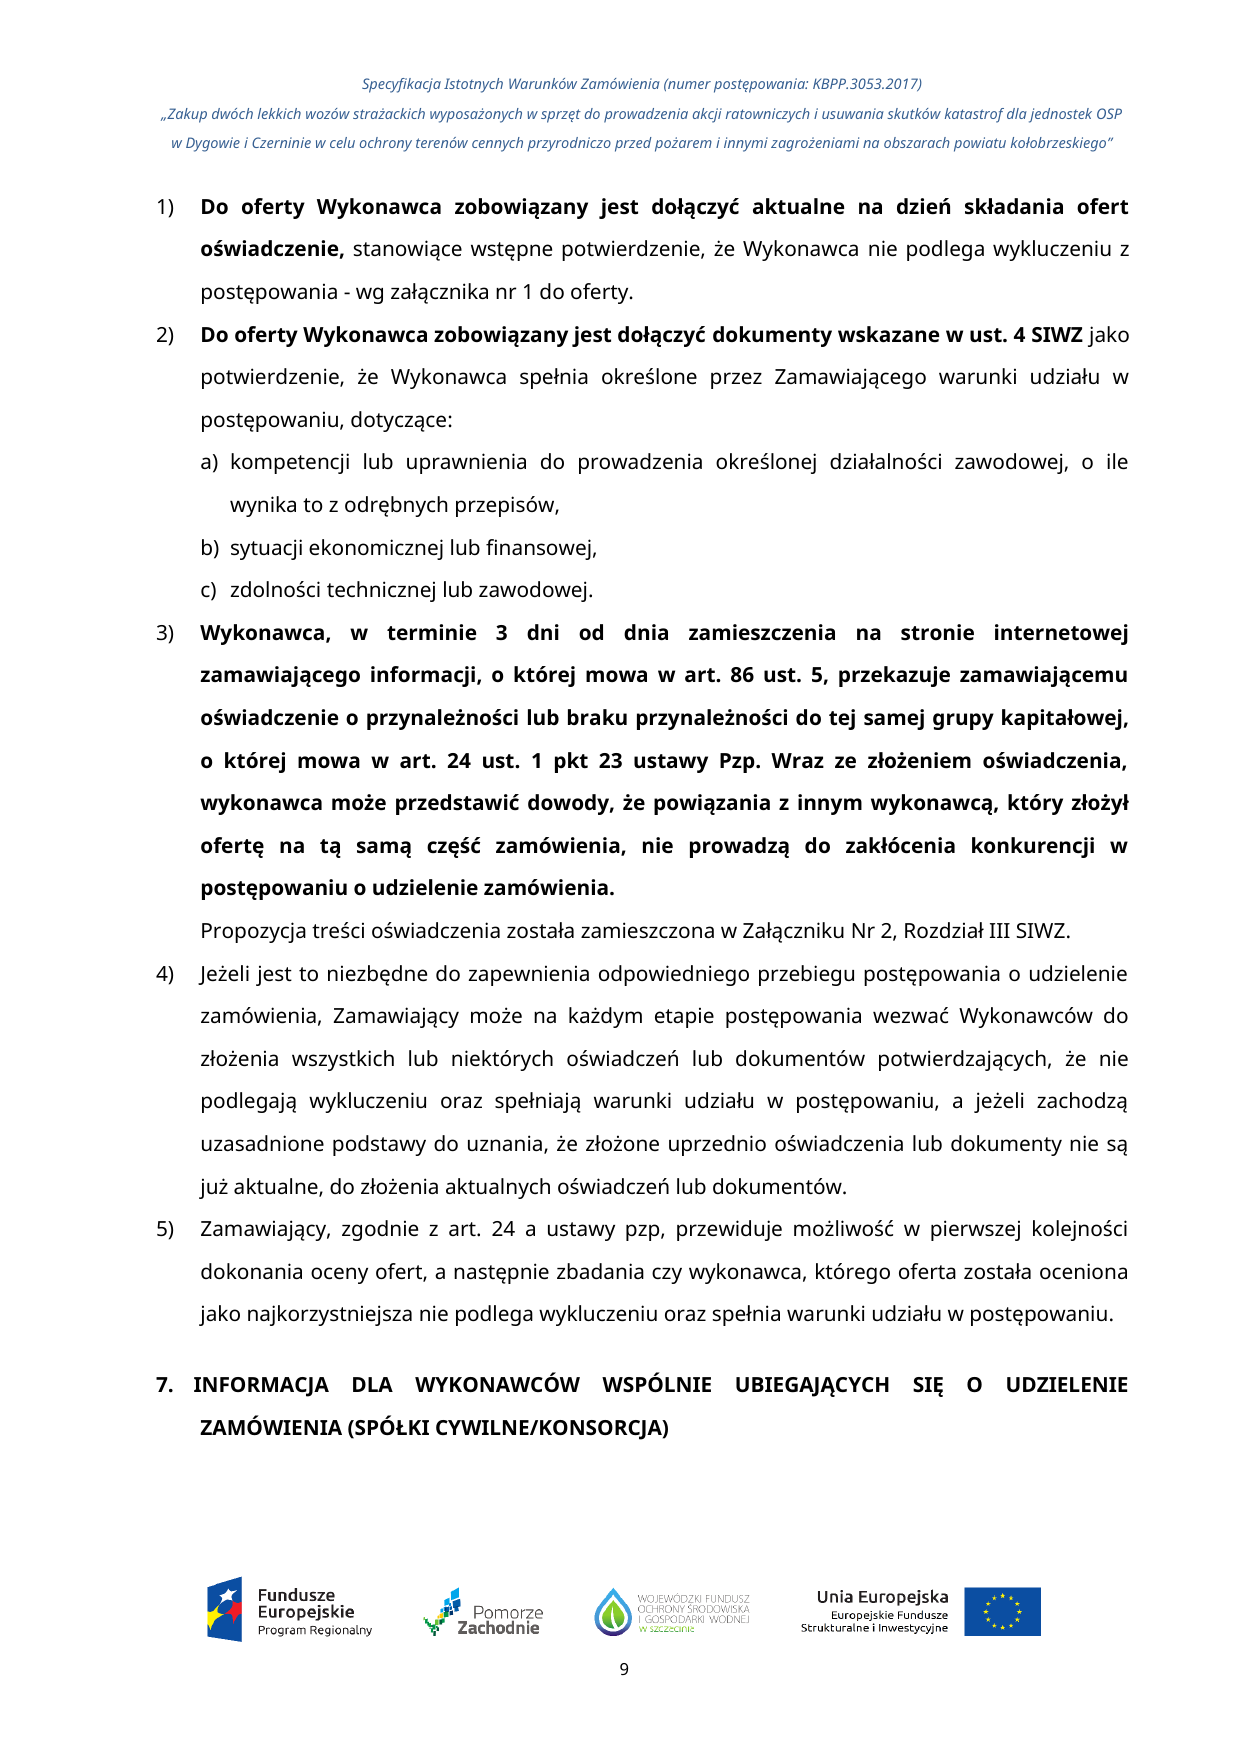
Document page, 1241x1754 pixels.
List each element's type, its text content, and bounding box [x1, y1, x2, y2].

text Propozycja treści oświadczenia została zamieszczona w Załączniku Nr 2, Rozdział III SIWZ. [200, 916, 1130, 944]
list Jeżeli jest to niezbędne do zapewnienia odpowiedniego przebiegu postępowania o udzielenie zamówienia, Zamawiający może na każdym etapie postępowania wezwać Wykonawców do złożenia wszystkich lub niektórych oświadczeń lub dokumentów potwierdzających, że nie podlegają wykluczeniu oraz spełniają warunki udziału w postępowaniu, a jeżeli zachodzą uzasadnione podstawy do uznania, że złożone uprzednio oświadczenia lub dokumenty nie są już aktualne, do złożenia aktualnych oświadczeń lub dokumentów. [156, 959, 1130, 1200]
list Zamawiający, zgodnie z art. 24 a ustawy pzp, przewiduje możliwość w pierwszej kolejności dokonania oceny ofert, a następnie zbadania czy wykonawca, którego oferta została oceniona jako najkorzystniejsza nie podlega wykluczeniu oraz spełnia warunki udziału w postępowaniu. [156, 1214, 1130, 1328]
picture [190, 1560, 1058, 1658]
list Wykonawca, w terminie 3 dni od dnia zamieszczenia na stronie internetowej zamawiającego informacji, o której mowa w art. 86 ust. 5, przekazuje zamawiającemu oświadczenie o przynależności lub braku przynależności do tej samej grupy kapitałowej, o której mowa w art. 24 ust. 1 pkt 23 ustawy Pzp. Wraz ze złożeniem oświadczenia, wykonawca może przedstawić dowody, że powiązania z innym wykonawcą, który złożył ofertę na tą samą część zamówienia, nie prowadzą do zakłócenia konkurencji w postępowaniu o udzielenie zamówienia. [156, 618, 1130, 902]
list Do oferty Wykonawca zobowiązany jest dołączyć aktualne na dzień składania ofert oświadczenie, stanowiące wstępne potwierdzenie, że Wykonawca nie podlega wykluczeniu z postępowania - wg załącznika nr 1 do oferty. [156, 192, 1130, 306]
list Do oferty Wykonawca zobowiązany jest dołączyć dokumenty wskazane w ust. 4 SIWZ jako potwierdzenie, że Wykonawca spełnia określone przez Zamawiającego warunki udziału w postępowaniu, dotyczące: [156, 320, 1130, 433]
list INFORMACJA DLA WYKONAWCÓW WSPÓLNIE UBIEGAJĄCYCH SIĘ O UDZIELENIE ZAMÓWIENIA (SPÓŁKI CYWILNE/KONSORCJA) [156, 1371, 1130, 1442]
list sytuacji ekonomicznej lub finansowej, [200, 533, 1130, 561]
list zdolności technicznej lub zawodowej. [200, 575, 1130, 604]
list kompetencji lub uprawnienia do prowadzenia określonej działalności zawodowej, o ile wynika to z odrębnych przepisów, [200, 447, 1130, 518]
